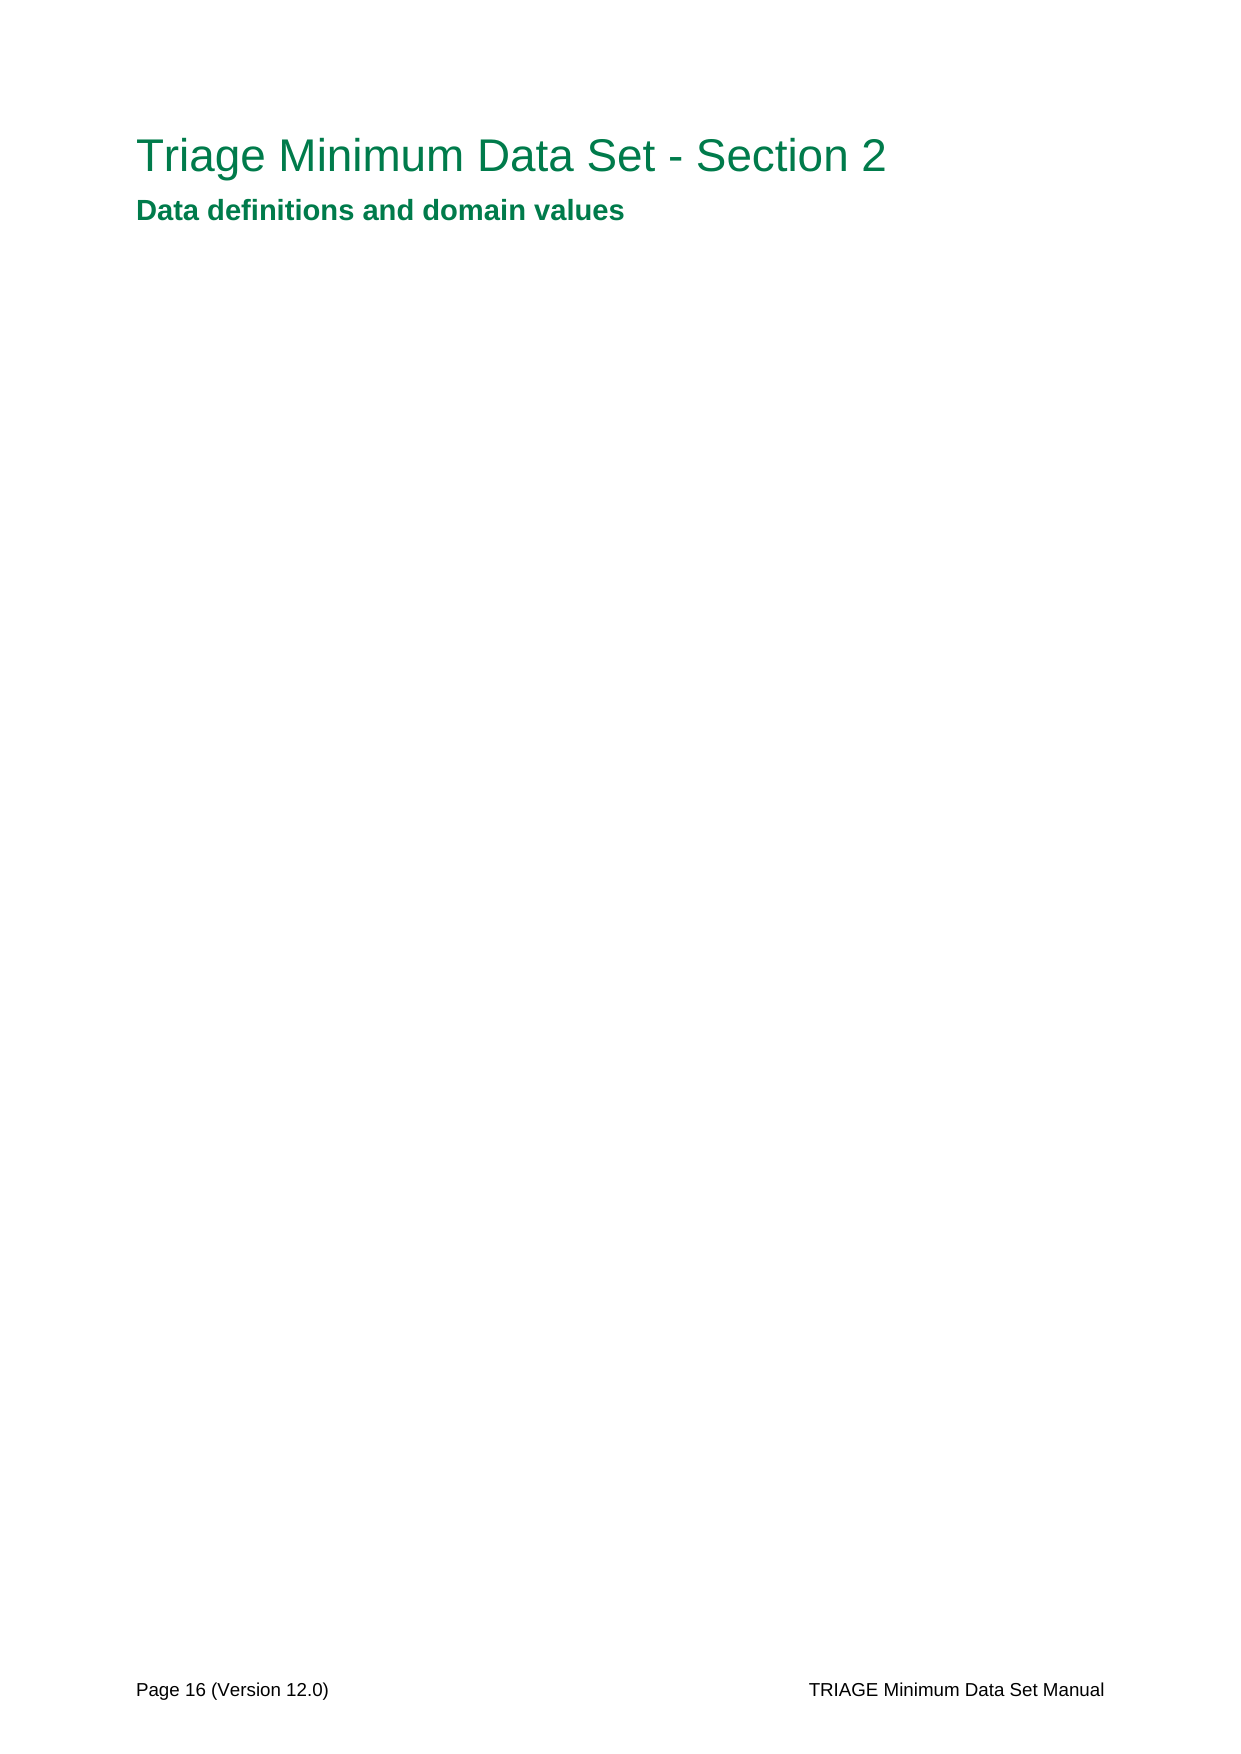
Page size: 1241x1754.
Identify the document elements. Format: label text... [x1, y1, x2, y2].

subtitle Triage Minimum Data Set - Section 2 [136, 128, 1104, 181]
subtitle Data definitions and domain values [136, 193, 1104, 227]
